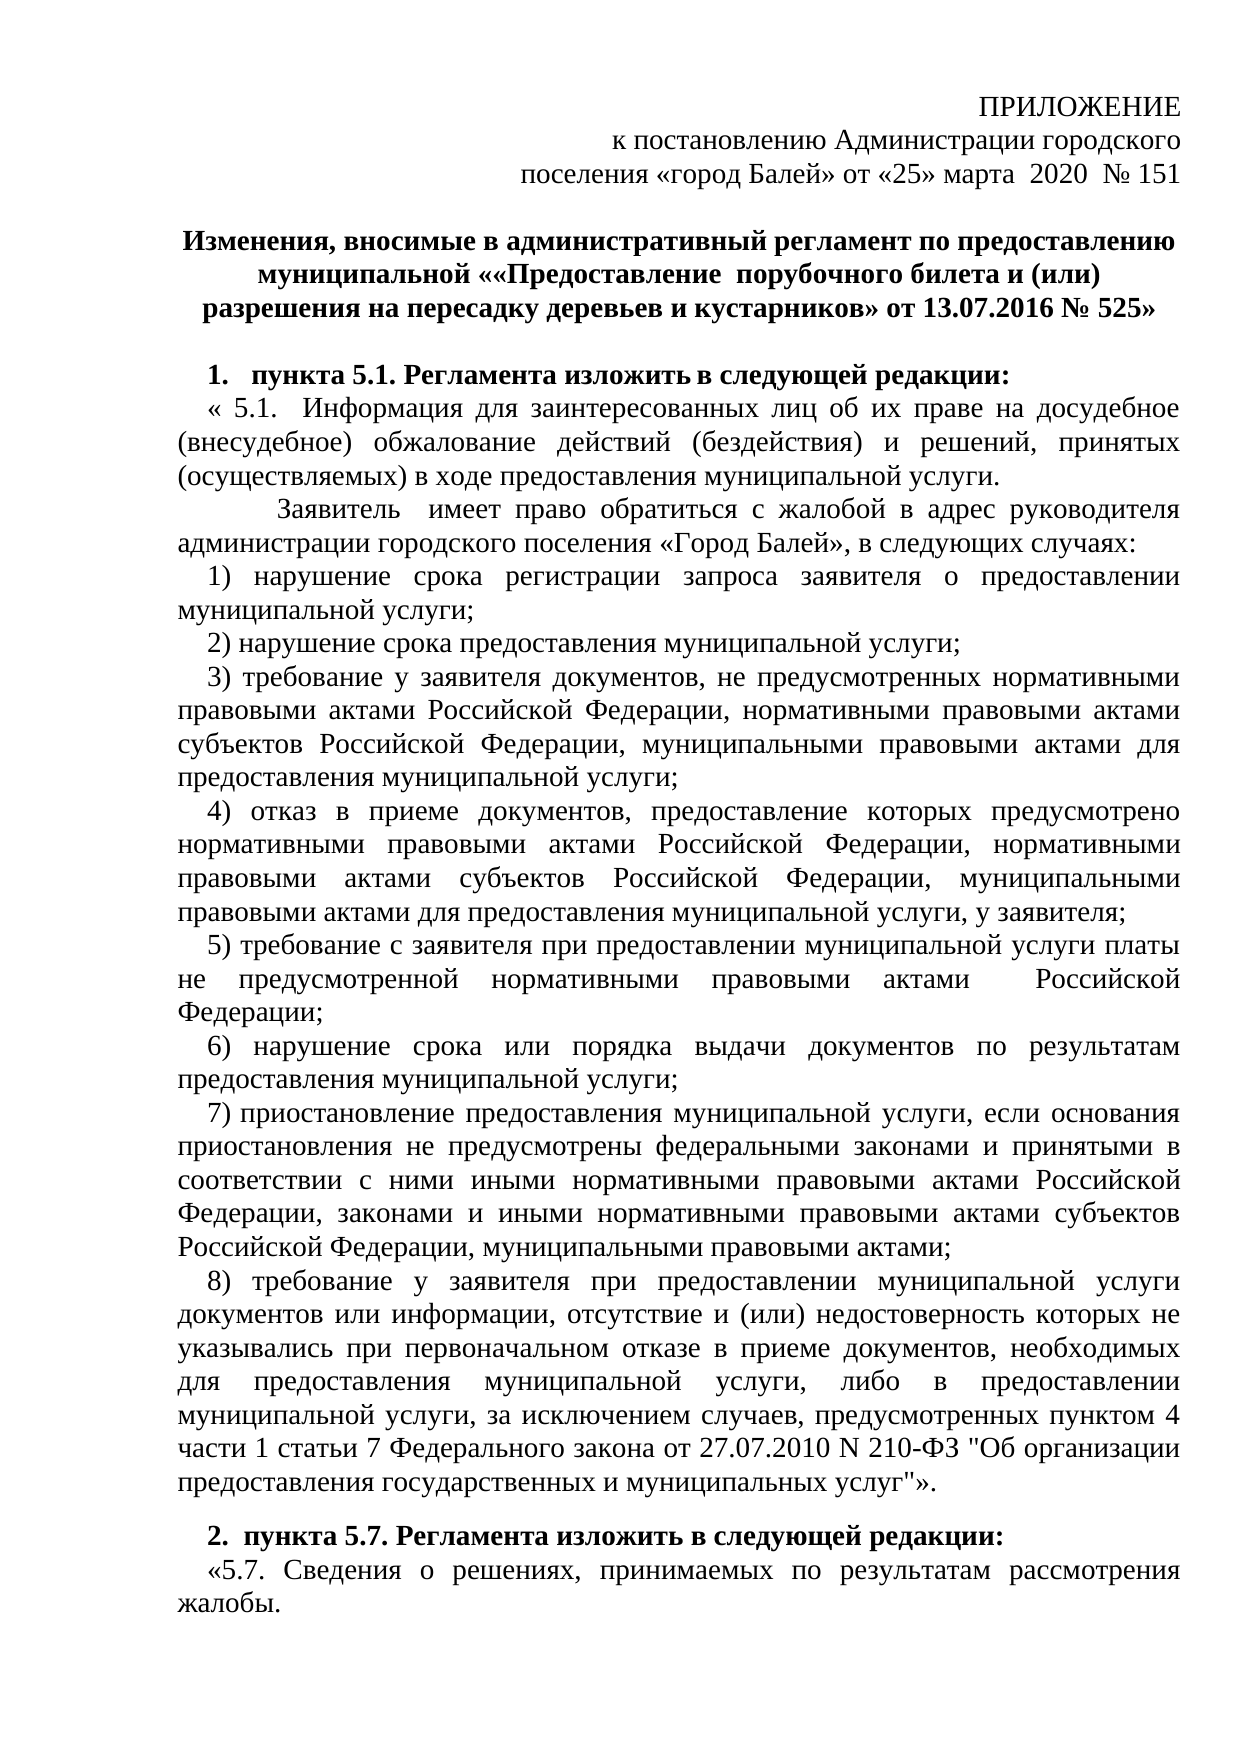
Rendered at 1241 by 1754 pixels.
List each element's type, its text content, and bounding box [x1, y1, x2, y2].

list 1) нарушение срока регистрации запроса заявителя о предоставлении муниципальной услуги; [177, 558, 1181, 625]
list пункта 5.1. Регламента изложить в следующей редакции: [177, 357, 1181, 391]
list 2) нарушение срока предоставления муниципальной услуги; [177, 625, 1181, 659]
list « 5.1. Информация для заинтересованных лиц об их праве на досудебное (внесудебное) обжалование действий (бездействия) и решений, принятых (осуществляемых) в ходе предоставления муниципальной услуги. [177, 391, 1181, 491]
list 7) приостановление предоставления муниципальной услуги, если основания приостановления не предусмотрены федеральными законами и принятыми в соответствии с ними иными нормативными правовыми актами Российской Федерации, законами и иными нормативными правовыми актами субъектов Российской Федерации, муниципальными правовыми актами; [177, 1095, 1181, 1263]
list 5) требование с заявителя при предоставлении муниципальной услуги платы не предусмотренной нормативными правовыми актами Российской Федерации; [177, 927, 1181, 1028]
list 4) отказ в приеме документов, предоставление которых предусмотрено нормативными правовыми актами Российской Федерации, нормативными правовыми актами субъектов Российской Федерации, муниципальными правовыми актами для предоставления муниципальной услуги, у заявителя; [177, 793, 1181, 927]
text к постановлению Администрации городского [177, 122, 1181, 156]
text «5.7. Сведения о решениях, принимаемых по результатам рассмотрения жалобы. [177, 1552, 1181, 1619]
text поселения «город Балей» от «25» марта 2020 № 151 [177, 156, 1181, 189]
text 2. пункта 5.7. Регламента изложить в следующей редакции: [177, 1518, 1181, 1552]
list 3) требование у заявителя документов, не предусмотренных нормативными правовыми актами Российской Федерации, нормативными правовыми актами субъектов Российской Федерации, муниципальными правовыми актами для предоставления муниципальной услуги; [177, 659, 1181, 793]
text ПРИЛОЖЕНИЕ [177, 89, 1181, 122]
list 6) нарушение срока или порядка выдачи документов по результатам предоставления муниципальной услуги; [177, 1028, 1181, 1095]
list 8) требование у заявителя при предоставлении муниципальной услуги документов или информации, отсутствие и (или) недостоверность которых не указывались при первоначальном отказе в приеме документов, необходимых для предоставления муниципальной услуги, либо в предоставлении муниципальной услуги, за исключением случаев, предусмотренных пунктом 4 части 1 статьи 7 Федерального закона от 27.07.2010 N 210-ФЗ "Об организации предоставления государственных и муниципальных услуг"». [177, 1263, 1181, 1497]
list Заявитель имеет право обратиться с жалобой в адрес руководителя администрации городского поселения «Город Балей», в следующих случаях: [177, 491, 1181, 558]
